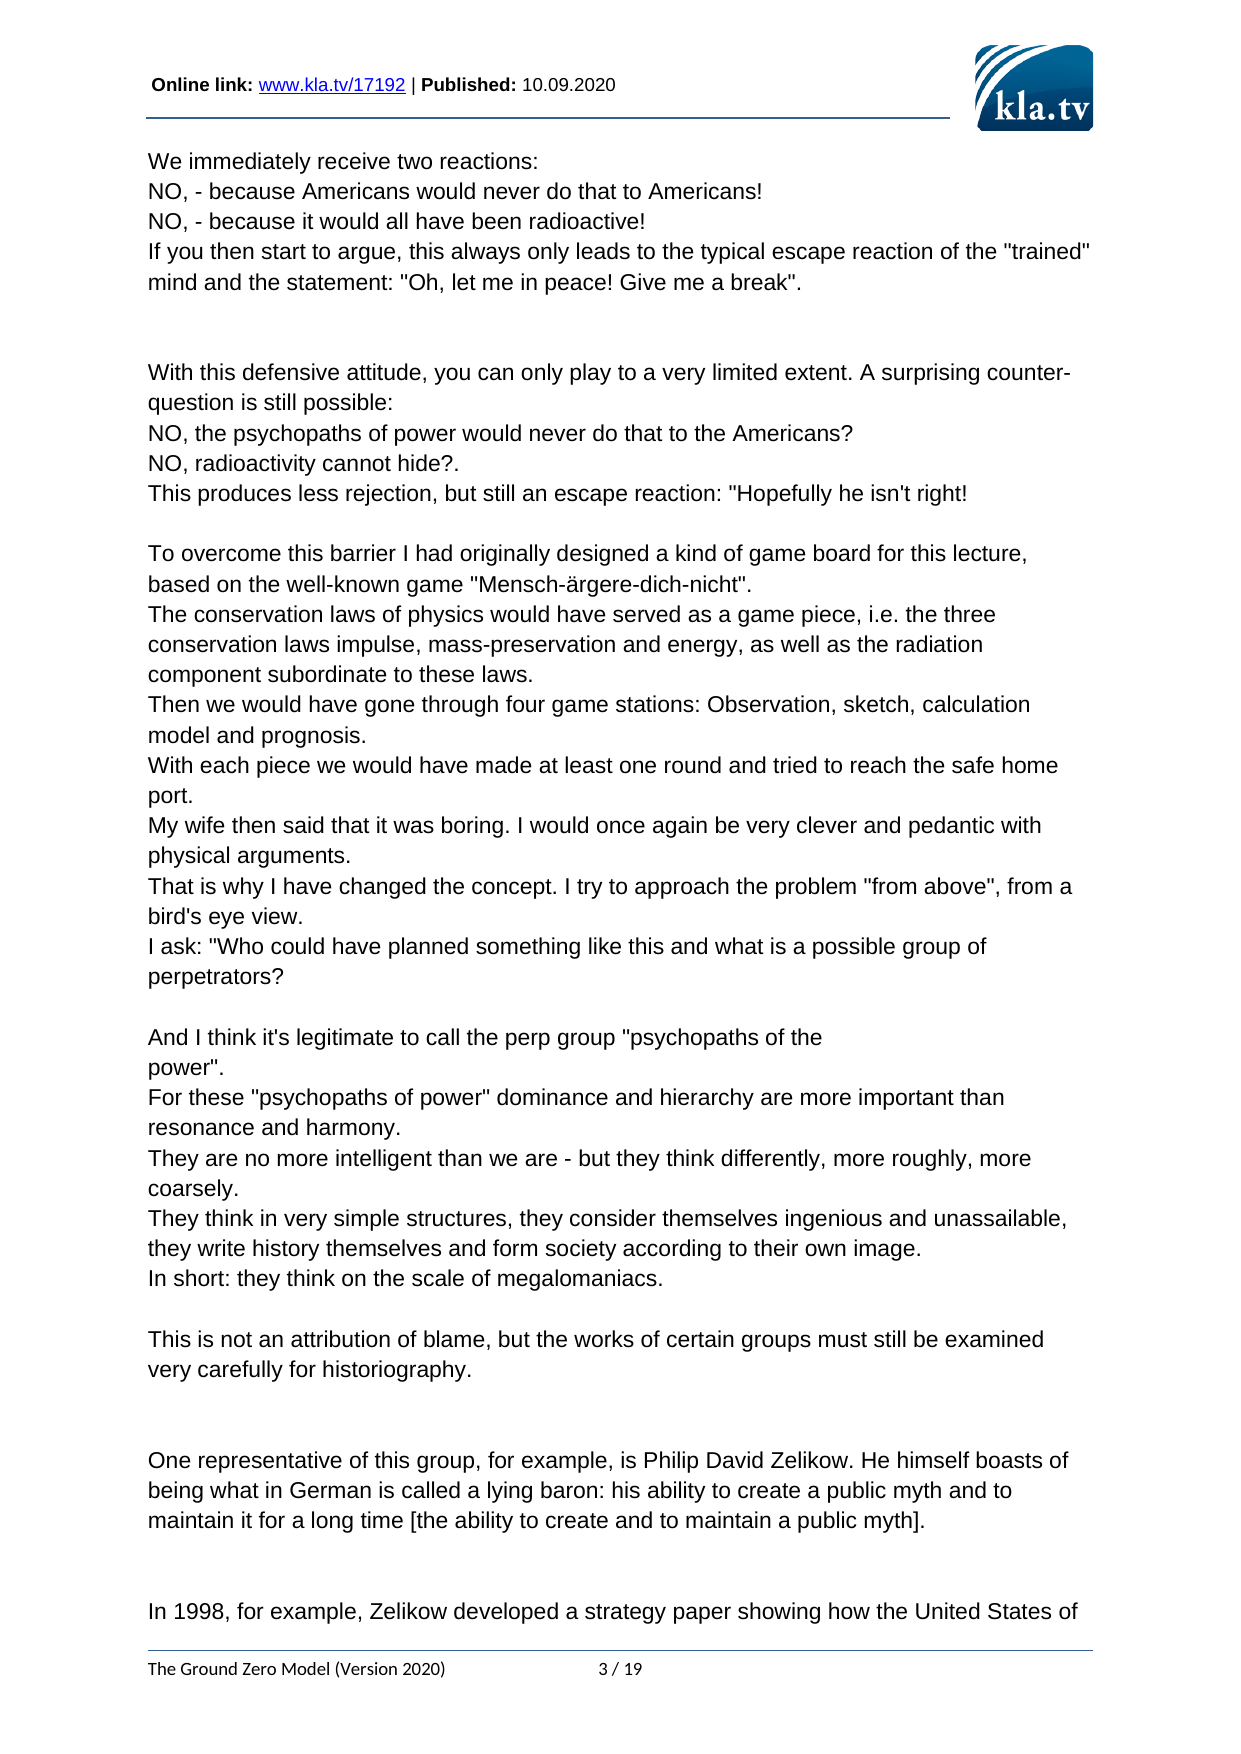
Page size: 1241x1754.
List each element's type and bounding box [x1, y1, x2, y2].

text [148, 148, 1093, 1624]
